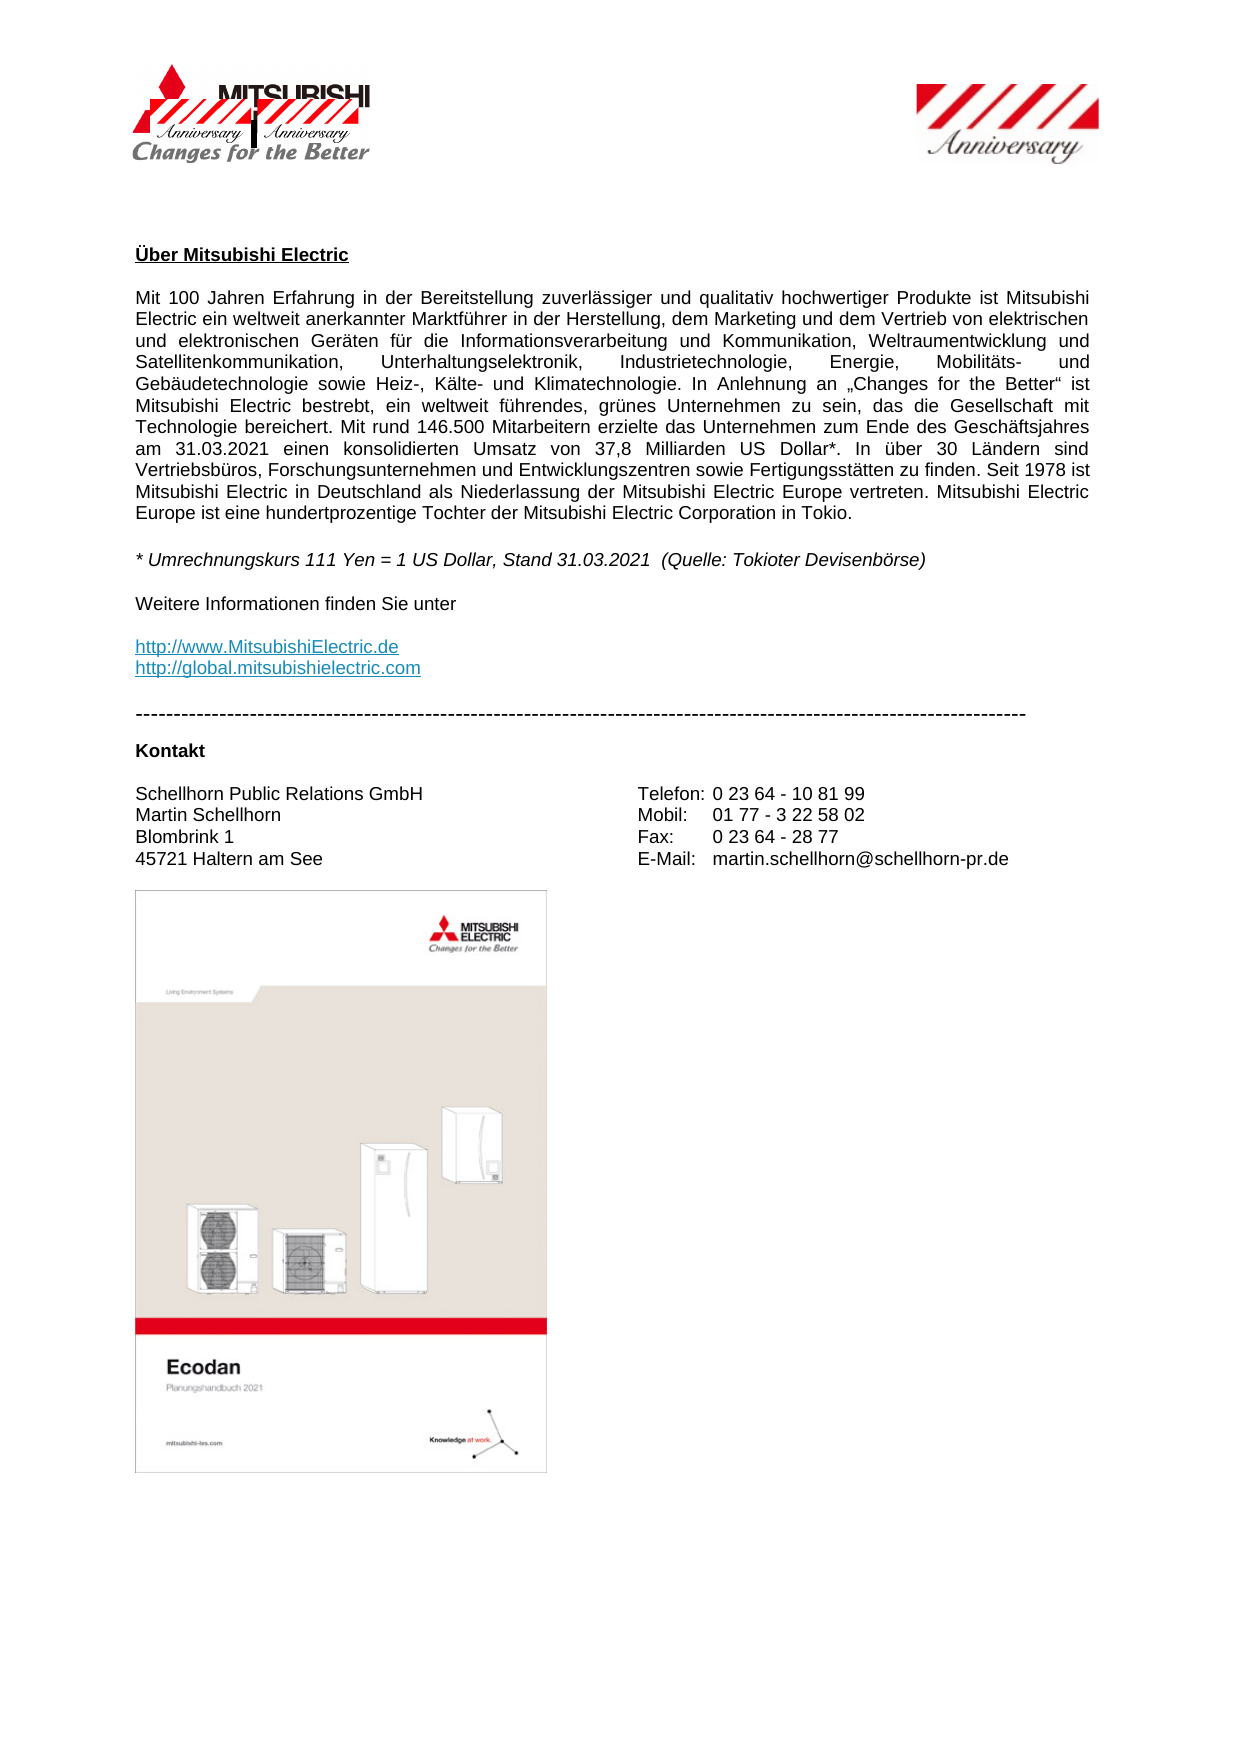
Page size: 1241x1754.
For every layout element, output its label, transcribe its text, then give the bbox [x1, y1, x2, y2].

text Schellhorn Public Relations GmbH Telefon: 0 23 64 - 10 81 99 [135, 783, 1090, 804]
text Mit 100 Jahren Erfahrung in der Bereitstellung zuverlässiger und qualitativ hochwertiger Produkte ist Mitsubishi Electric ein weltweit anerkannter Marktführer in der Herstellung, dem Marketing und dem Vertrieb von elektrischen und elektronischen Geräten für die Informationsverarbeitung und Kommunikation, Weltraumentwicklung und Satellitenkommunikation, Unterhaltungselektronik, Industrietechnologie, Energie, Mobilitäts- und Gebäudetechnologie sowie Heiz-, Kälte- und Klimatechnologie. In Anlehnung an „Changes for the Better“ ist Mitsubishi Electric bestrebt, ein weltweit führendes, grünes Unternehmen zu sein, das die Gesellschaft mit Technologie bereichert. Mit rund 146.500 Mitarbeitern erzielte das Unternehmen zum Ende des Geschäftsjahres am 31.03.2021 einen konsolidierten Umsatz von 37,8 Milliarden US Dollar*. In über 30 Ländern sind Vertriebsbüros, Forschungsunternehmen und Entwicklungszentren sowie Fertigungsstätten zu finden. Seit 1978 ist Mitsubishi Electric in Deutschland als Niederlassung der Mitsubishi Electric Europe vertreten. Mitsubishi Electric Europe ist eine hundertprozentige Tochter der Mitsubishi Electric Corporation in Tokio. [135, 287, 1090, 524]
text Weitere Informationen finden Sie unter [135, 592, 1090, 614]
text Kontakt [135, 739, 1090, 761]
text --------------------------------------------------------------------------------------------------------------------- [135, 700, 1090, 726]
text Martin Schellhorn Mobil: 01 77 - 3 22 58 02 [135, 804, 1090, 826]
text http://www.MitsubishiElectric.de [135, 635, 1090, 657]
text 45721 Haltern am See E-Mail: martin.schellhorn@schellhorn-pr.de [135, 847, 1090, 869]
text Blombrink 1 Fax: 0 23 64 - 28 77 [135, 826, 1090, 847]
picture [132, 64, 370, 163]
text Über Mitsubishi Electric [135, 243, 1090, 265]
text * Umrechnungskurs 111 Yen = 1 US Dollar, Stand 31.03.2021 (Quelle: Tokioter Devisenbörse) [135, 549, 1090, 571]
text http://global.mitsubishielectric.com [135, 657, 1090, 678]
picture [916, 84, 1099, 164]
picture [135, 890, 547, 1473]
